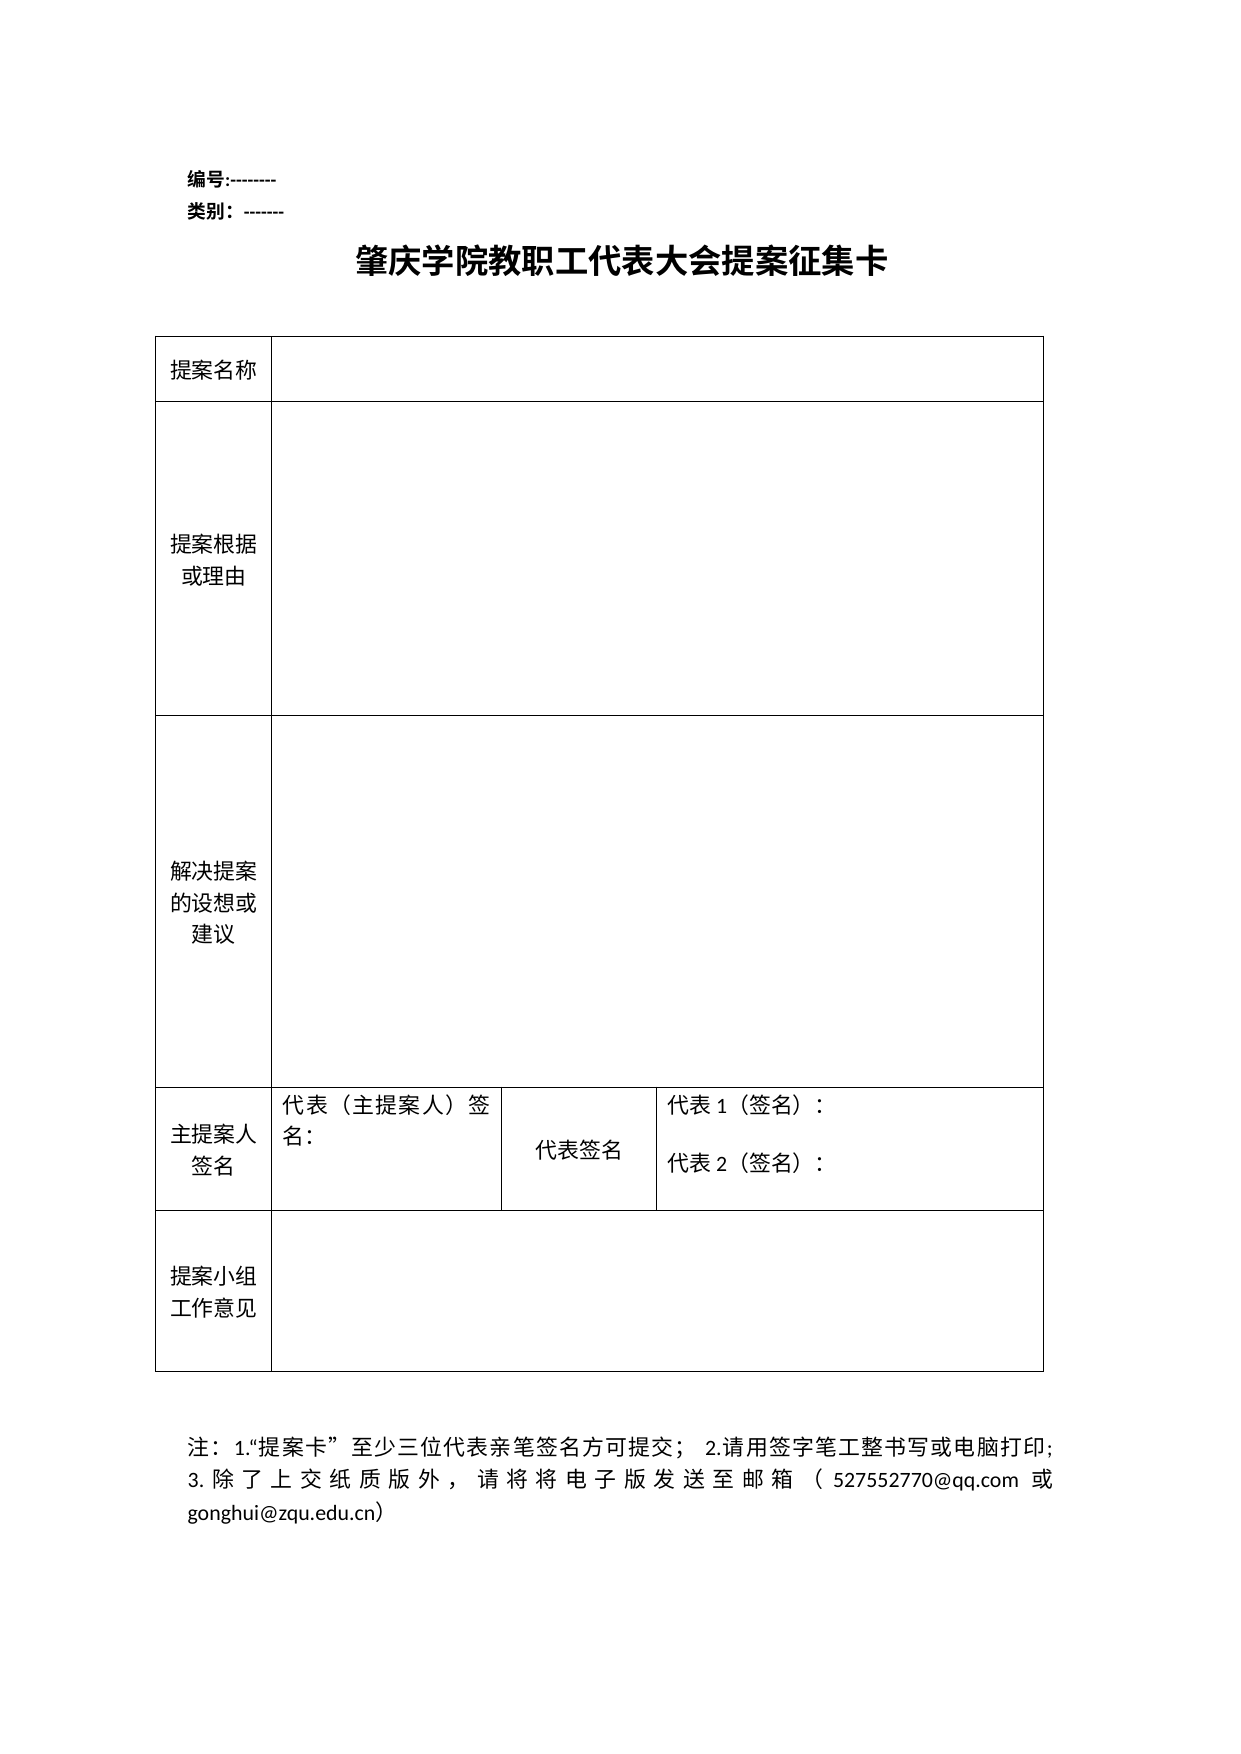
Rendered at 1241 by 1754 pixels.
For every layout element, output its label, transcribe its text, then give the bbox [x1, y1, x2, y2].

table_cell 提案根据 或理由 [156, 402, 271, 715]
table_cell 解决提案的设想或建议 [156, 716, 271, 1087]
table_cell 提案小组工作意见 [156, 1211, 271, 1371]
table_cell [272, 716, 1043, 1087]
text 肇庆学院教职工代表大会提案征集卡 [187, 227, 1053, 292]
table_header 提案名称 [156, 337, 271, 401]
table_cell [272, 402, 1043, 715]
text 注：1.“提案卡”至少三位代表亲笔签名方可提交； 2.请用签字笔工整书写或电脑打印; 3.除了上交纸质版外，请将将电子版发送至邮箱（527552770@qq.com或gonghui@zqu.edu.cn） [187, 1429, 1053, 1527]
table_cell 代表（主提案人）签名： [272, 1088, 501, 1210]
table_header [272, 337, 1043, 401]
text 编号:-------- [187, 162, 1053, 194]
table_cell 代表签名 [502, 1088, 656, 1210]
text 类别：------- [187, 194, 1053, 227]
table_cell 主提案人签名 [156, 1088, 271, 1210]
table_cell [272, 1211, 1043, 1371]
table_cell 代表1（签名）： 代表2（签名）： [657, 1088, 1043, 1210]
